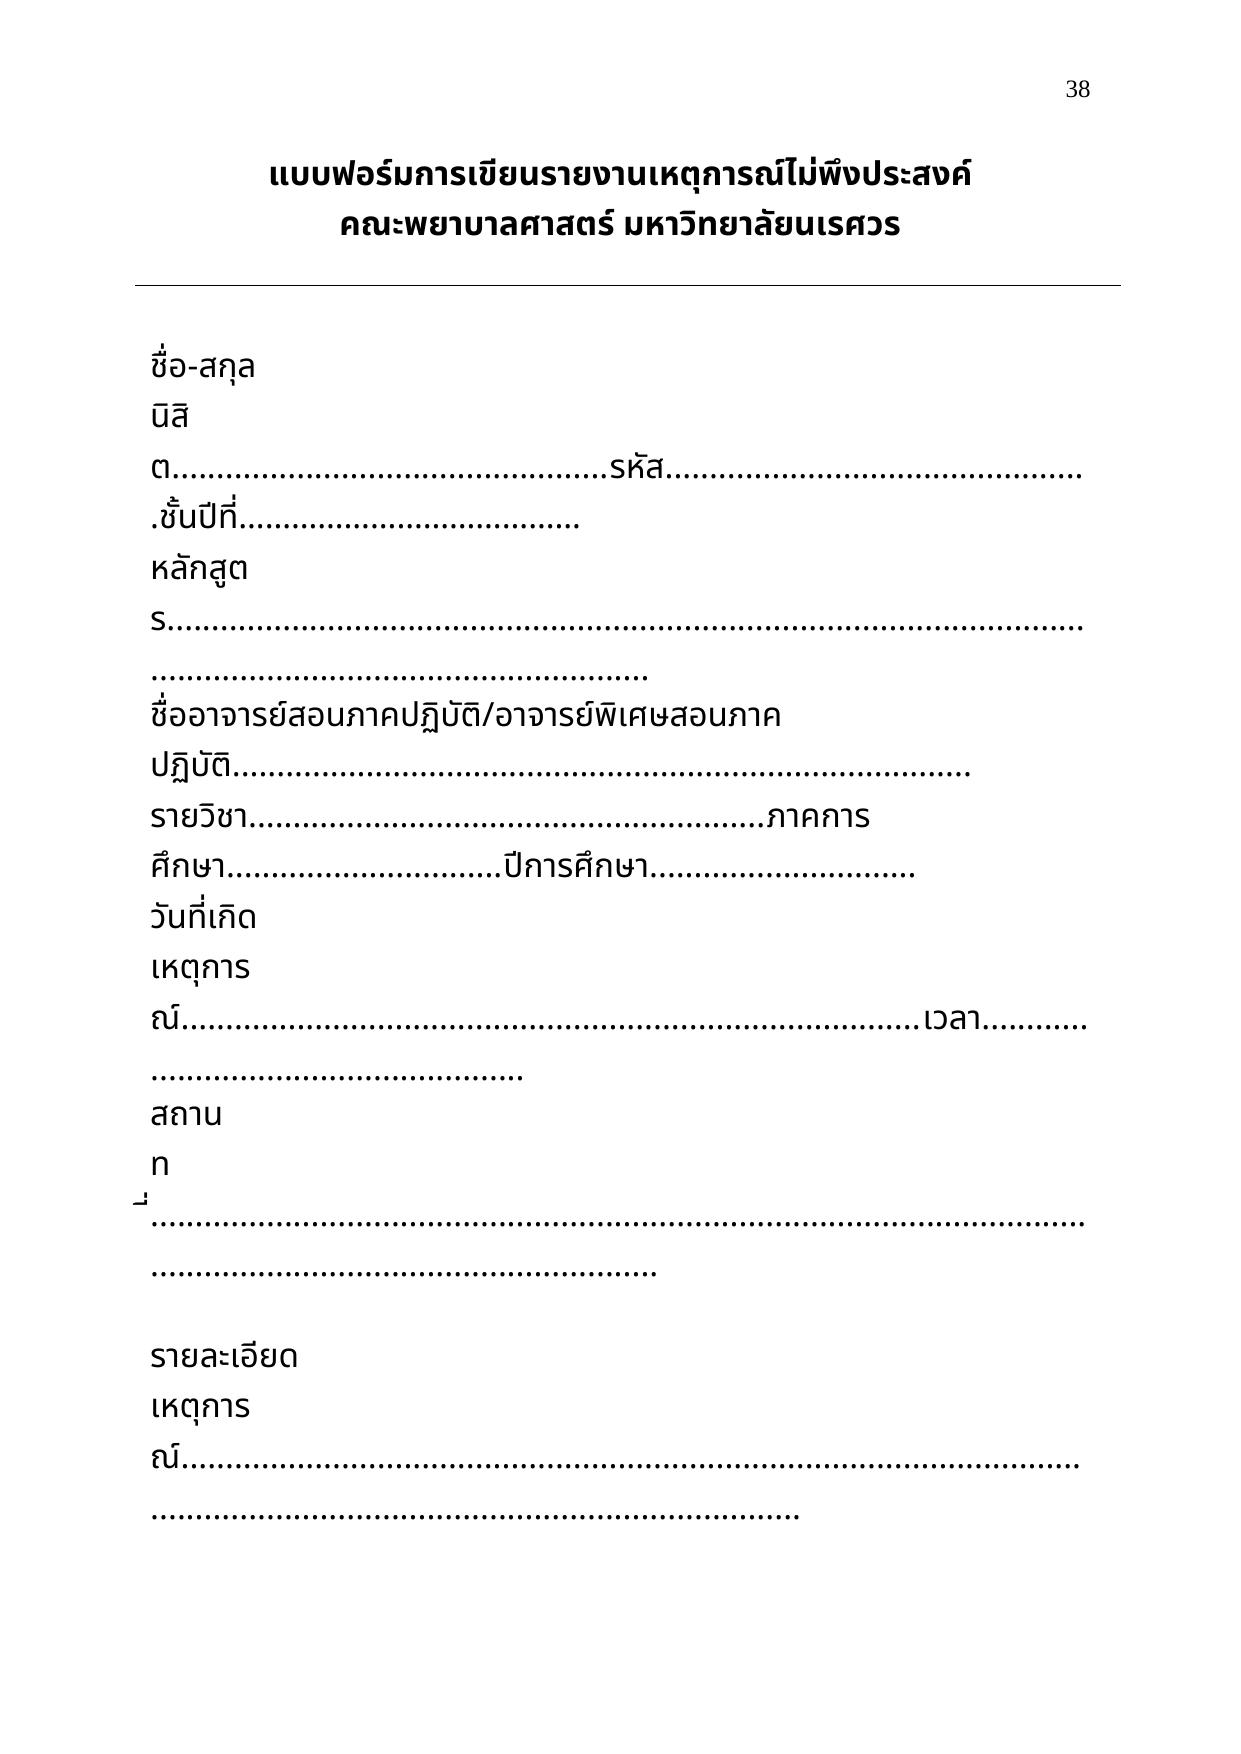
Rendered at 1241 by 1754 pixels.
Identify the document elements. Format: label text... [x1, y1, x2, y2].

text วันที่เกิดเหตุการณ์...................................................................................เวลา...................................................... [150, 893, 1090, 1090]
text รายวิชา..........................................................ภาคการศึกษา...............................ปีการศึกษา.............................. [150, 792, 1090, 893]
text รายละเอียดเหตุการณ์.............................................................................................................................................................................. [150, 1332, 1090, 1529]
text ชื่อ-สกุลนิสิต.................................................รหัส................................................ชั้นปีที่………………………………… [150, 342, 1090, 544]
text แบบฟอร์มการเขียนรายงานเหตุการณ์ไม่พึงประสงค์ [150, 150, 1090, 200]
text ชื่ออาจารย์สอนภาคปฏิบัติ/อาจารย์พิเศษสอนภาคปฏิบัติ................................................................................... [150, 690, 1090, 792]
text สถานที่.................................................................................................................................................................. [150, 1090, 1090, 1287]
text หลักสูตร............................................................................................................................................................... [150, 544, 1090, 690]
text คณะพยาบาลศาสตร์ มหาวิทยาลัยนเรศวร [150, 200, 1090, 251]
